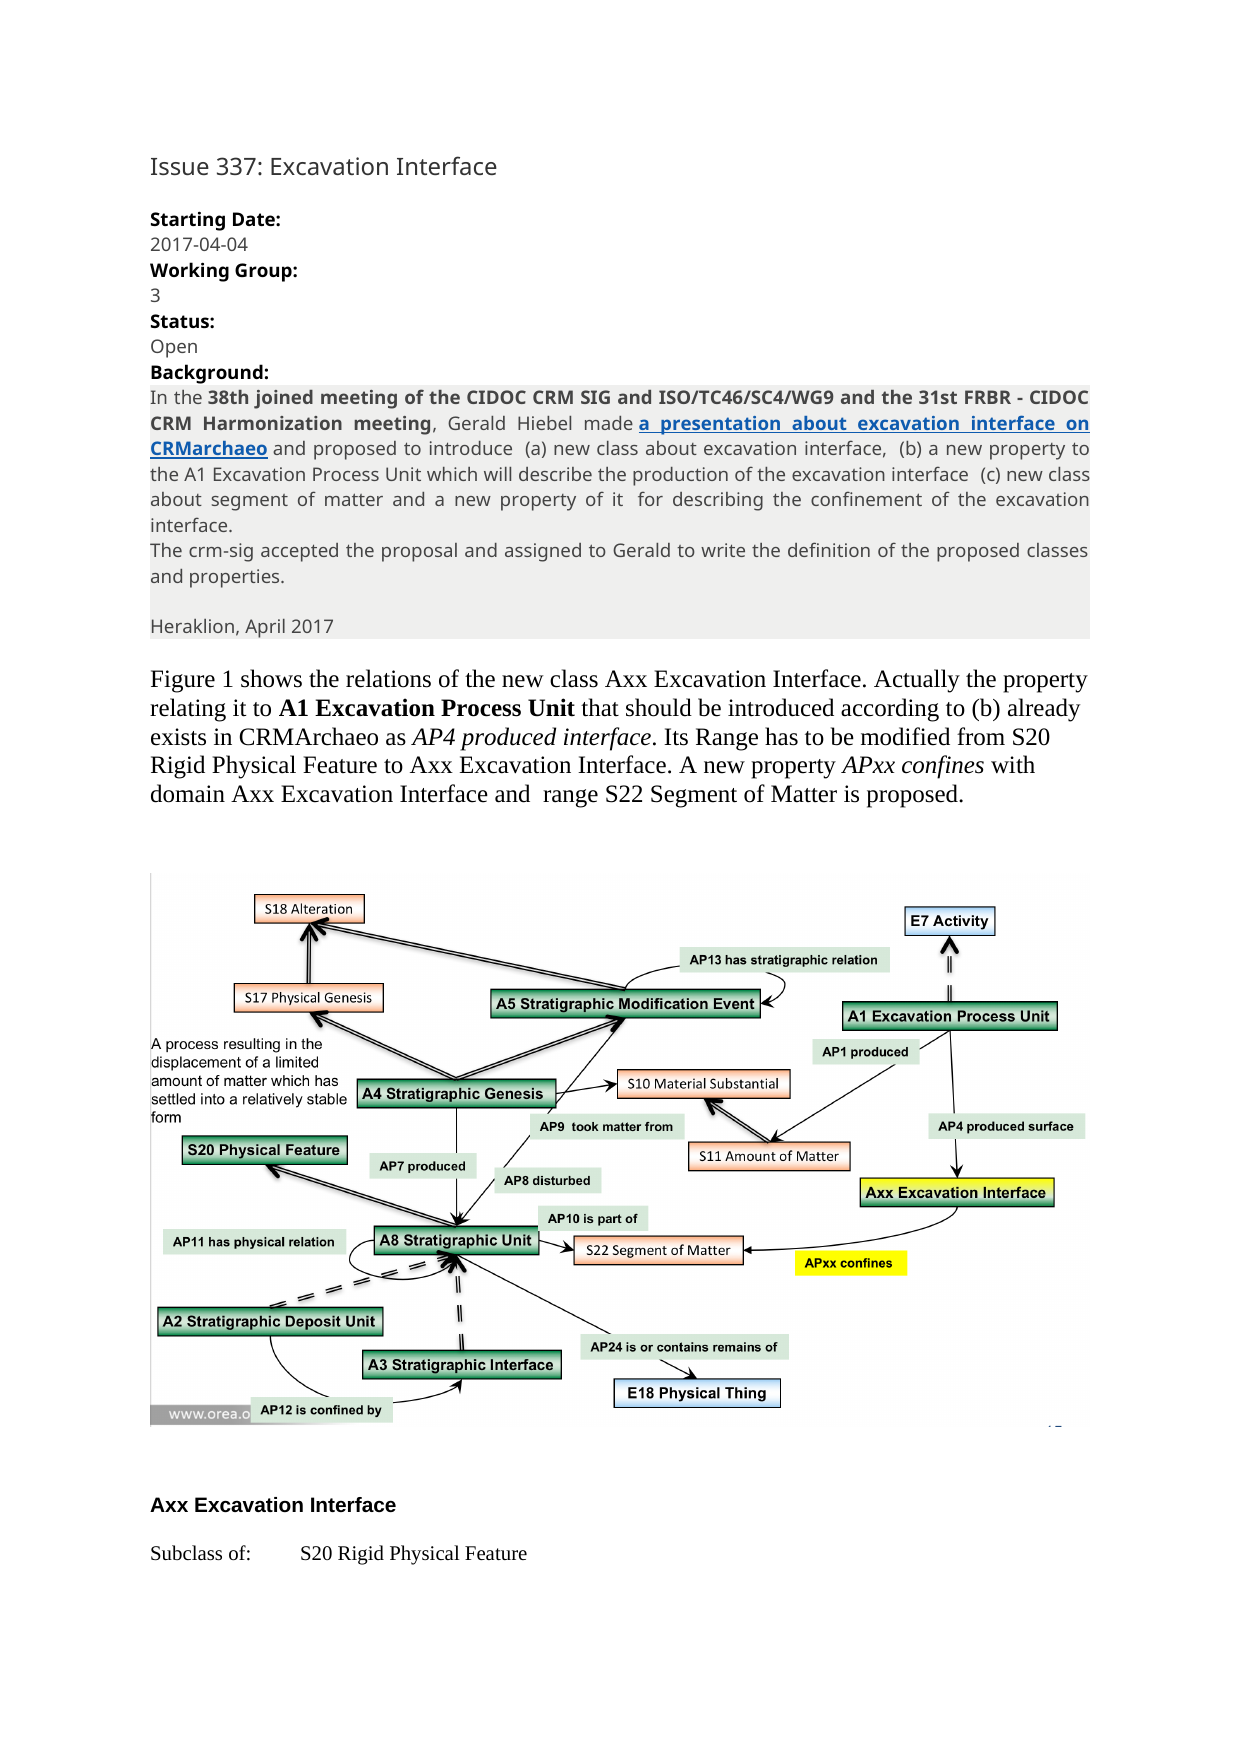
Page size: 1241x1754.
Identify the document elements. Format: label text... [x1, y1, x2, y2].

text 2017-04-04 [150, 232, 1090, 257]
text Working Group: [150, 257, 1090, 283]
subtitle Axx Excavation Interface [150, 1493, 1090, 1517]
text 3 [150, 283, 1090, 308]
text Starting Date: [150, 206, 1090, 232]
text The crm-sig accepted the proposal and assigned to Gerald to write the definition of the proposed classes and properties. [150, 538, 1090, 589]
text Heraklion, April 2017 [150, 614, 1090, 639]
text Subclass of: S20 Rigid Physical Feature [150, 1541, 1090, 1565]
subtitle Issue 337: Excavation Interface [150, 150, 1090, 183]
text Background: [150, 359, 1090, 385]
subtitle Figure 1 shows the relations of the new class Axx Excavation Interface. Actually the property relating it to A1 Excavation Process Unit that should be introduced according to (b) already exists in CRMArchaeo as AP4 produced interface. Its Range has to be modified from S20 Rigid Physical Feature to Axx Excavation Interface. A new property APxx confines with domain Axx Excavation Interface and range S22 Segment of Matter is proposed. [150, 664, 1090, 808]
text Status: [150, 308, 1090, 334]
text In the 38th joined meeting of the CIDOC CRM SIG and ISO/TC46/SC4/WG9 and the 31st FRBR - CIDOC CRM Harmonization meeting, Gerald Hiebel made a presentation about excavation interface on CRMarchaeo and proposed to introduce (a) new class about excavation interface, (b) a new property to the A1 Excavation Process Unit which will describe the production of the excavation interface (c) new class about segment of matter and a new property of it for describing the confinement of the excavation interface. [150, 385, 1090, 538]
picture [150, 873, 1090, 1427]
text Open [150, 334, 1090, 359]
